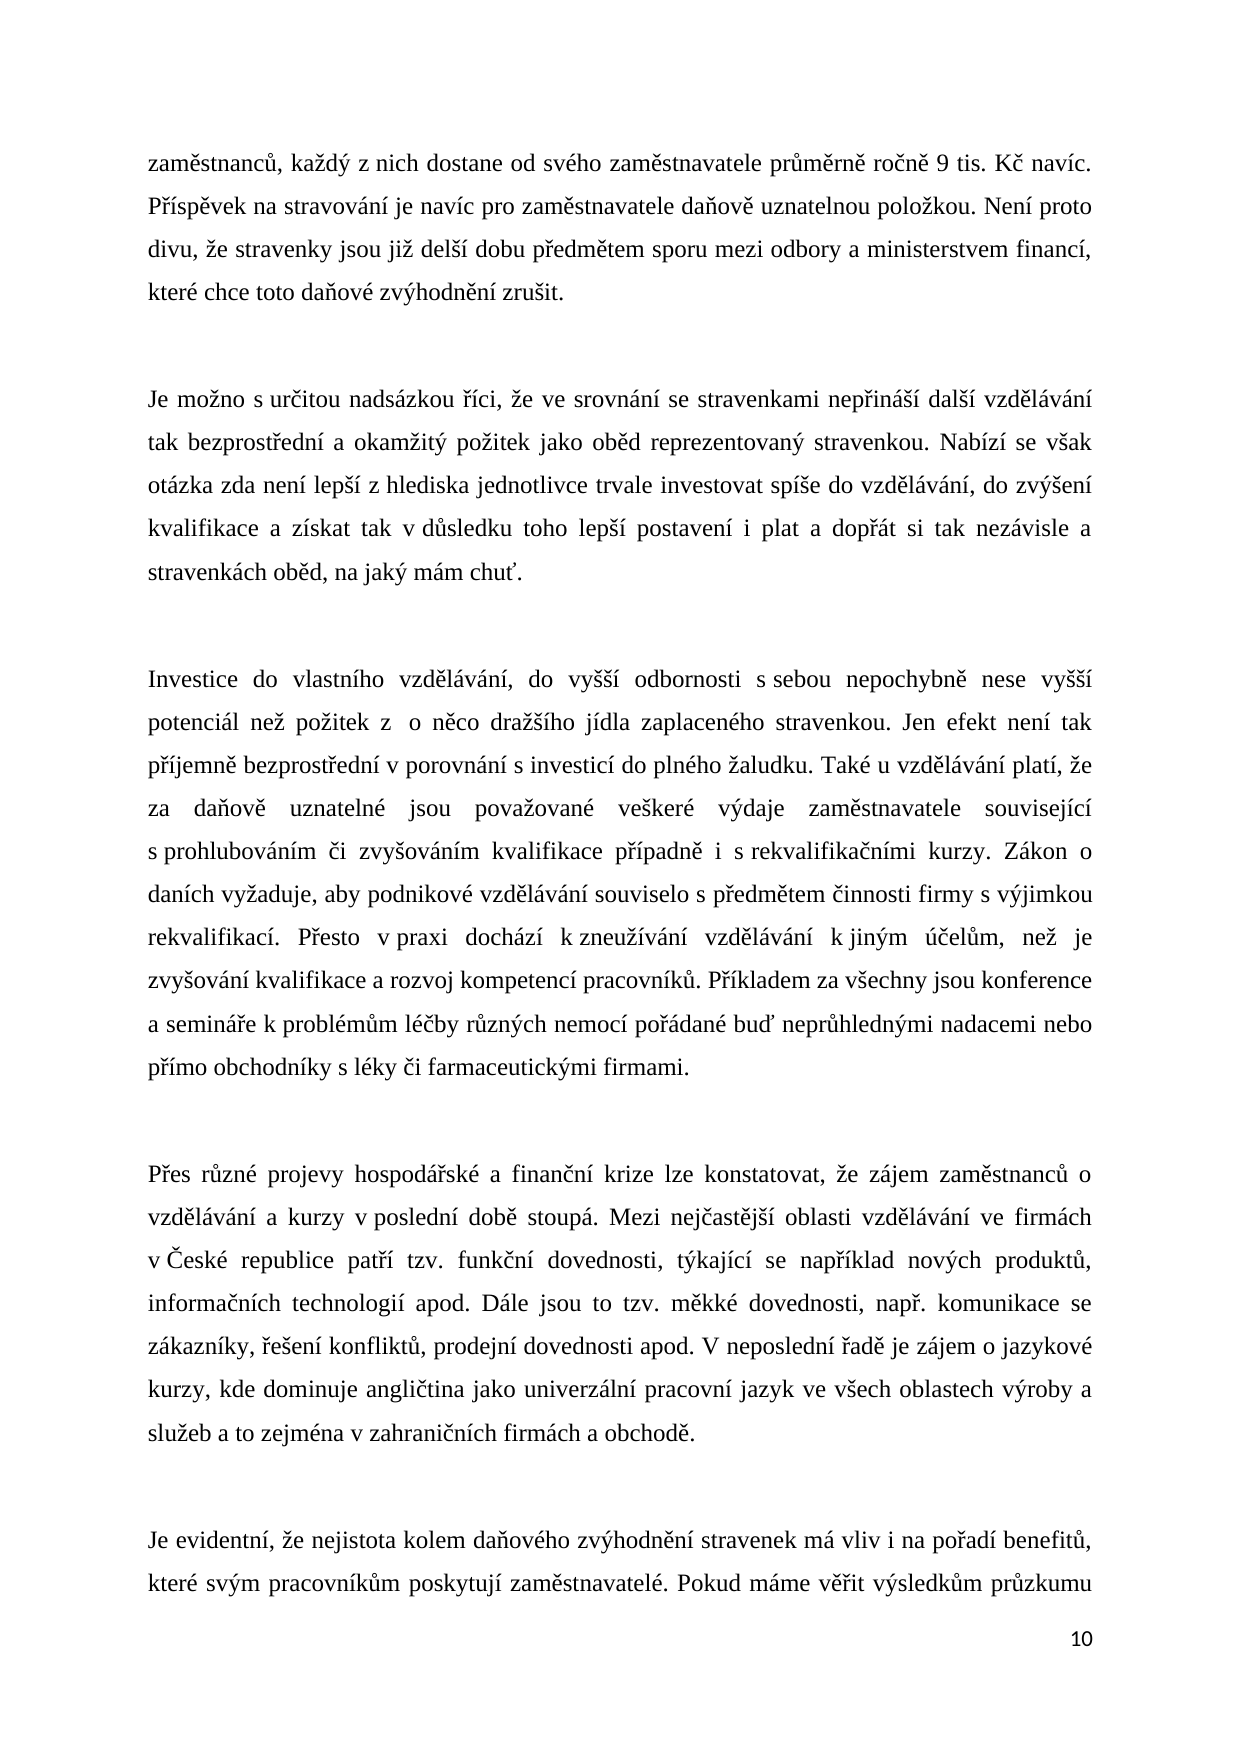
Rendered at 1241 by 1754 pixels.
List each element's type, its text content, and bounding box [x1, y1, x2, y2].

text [148, 148, 1093, 306]
text Investice do vlastního vzdělávání, do vyšší odbornosti s sebou nepochybně nese vyšší potenciál než požitek z o něco dražšího jídla zaplaceného stravenkou. Jen efekt není tak příjemně bezprostřední v porovnání s investicí do plného žaludku. Také u vzdělávání platí, že za daňově uznatelné jsou považované veškeré výdaje zaměstnavatele související s prohlubováním či zvyšováním kvalifikace případně i s rekvalifikačními kurzy. Zákon o daních vyžaduje, aby podnikové vzdělávání souviselo s předmětem činnosti firmy s výjimkou rekvalifikací. Přesto v praxi dochází k zneužívání vzdělávání k jiným účelům, než je zvyšování kvalifikace a rozvoj kompetencí pracovníků. Příkladem za všechny jsou konference a semináře k problémům léčby různých nemocí pořádané buď neprůhlednými nadacemi nebo přímo obchodníky s léky či farmaceutickými firmami. [148, 664, 1093, 1081]
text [148, 1525, 1093, 1597]
text Je možno s určitou nadsázkou říci, že ve srovnání se stravenkami nepřináší další vzdělávání tak bezprostřední a okamžitý požitek jako oběd reprezentovaný stravenkou. Nabízí se však otázka zda není lepší z hlediska jednotlivce trvale investovat spíše do vzdělávání, do zvýšení kvalifikace a získat tak v důsledku toho lepší postavení i plat a dopřát si tak nezávisle a stravenkách oběd, na jaký mám chuť. [148, 384, 1093, 585]
text Přes různé projevy hospodářské a finanční krize lze konstatovat, že zájem zaměstnanců o vzdělávání a kurzy v poslední době stoupá. Mezi nejčastější oblasti vzdělávání ve firmách v České republice patří tzv. funkční dovednosti, týkající se například nových produktů, informačních technologií apod. Dále jsou to tzv. měkké dovednosti, např. komunikace se zákazníky, řešení konfliktů, prodejní dovednosti apod. V neposlední řadě je zájem o jazykové kurzy, kde dominuje angličtina jako univerzální pracovní jazyk ve všech oblastech výroby a služeb a to zejména v zahraničních firmách a obchodě. [148, 1159, 1093, 1446]
